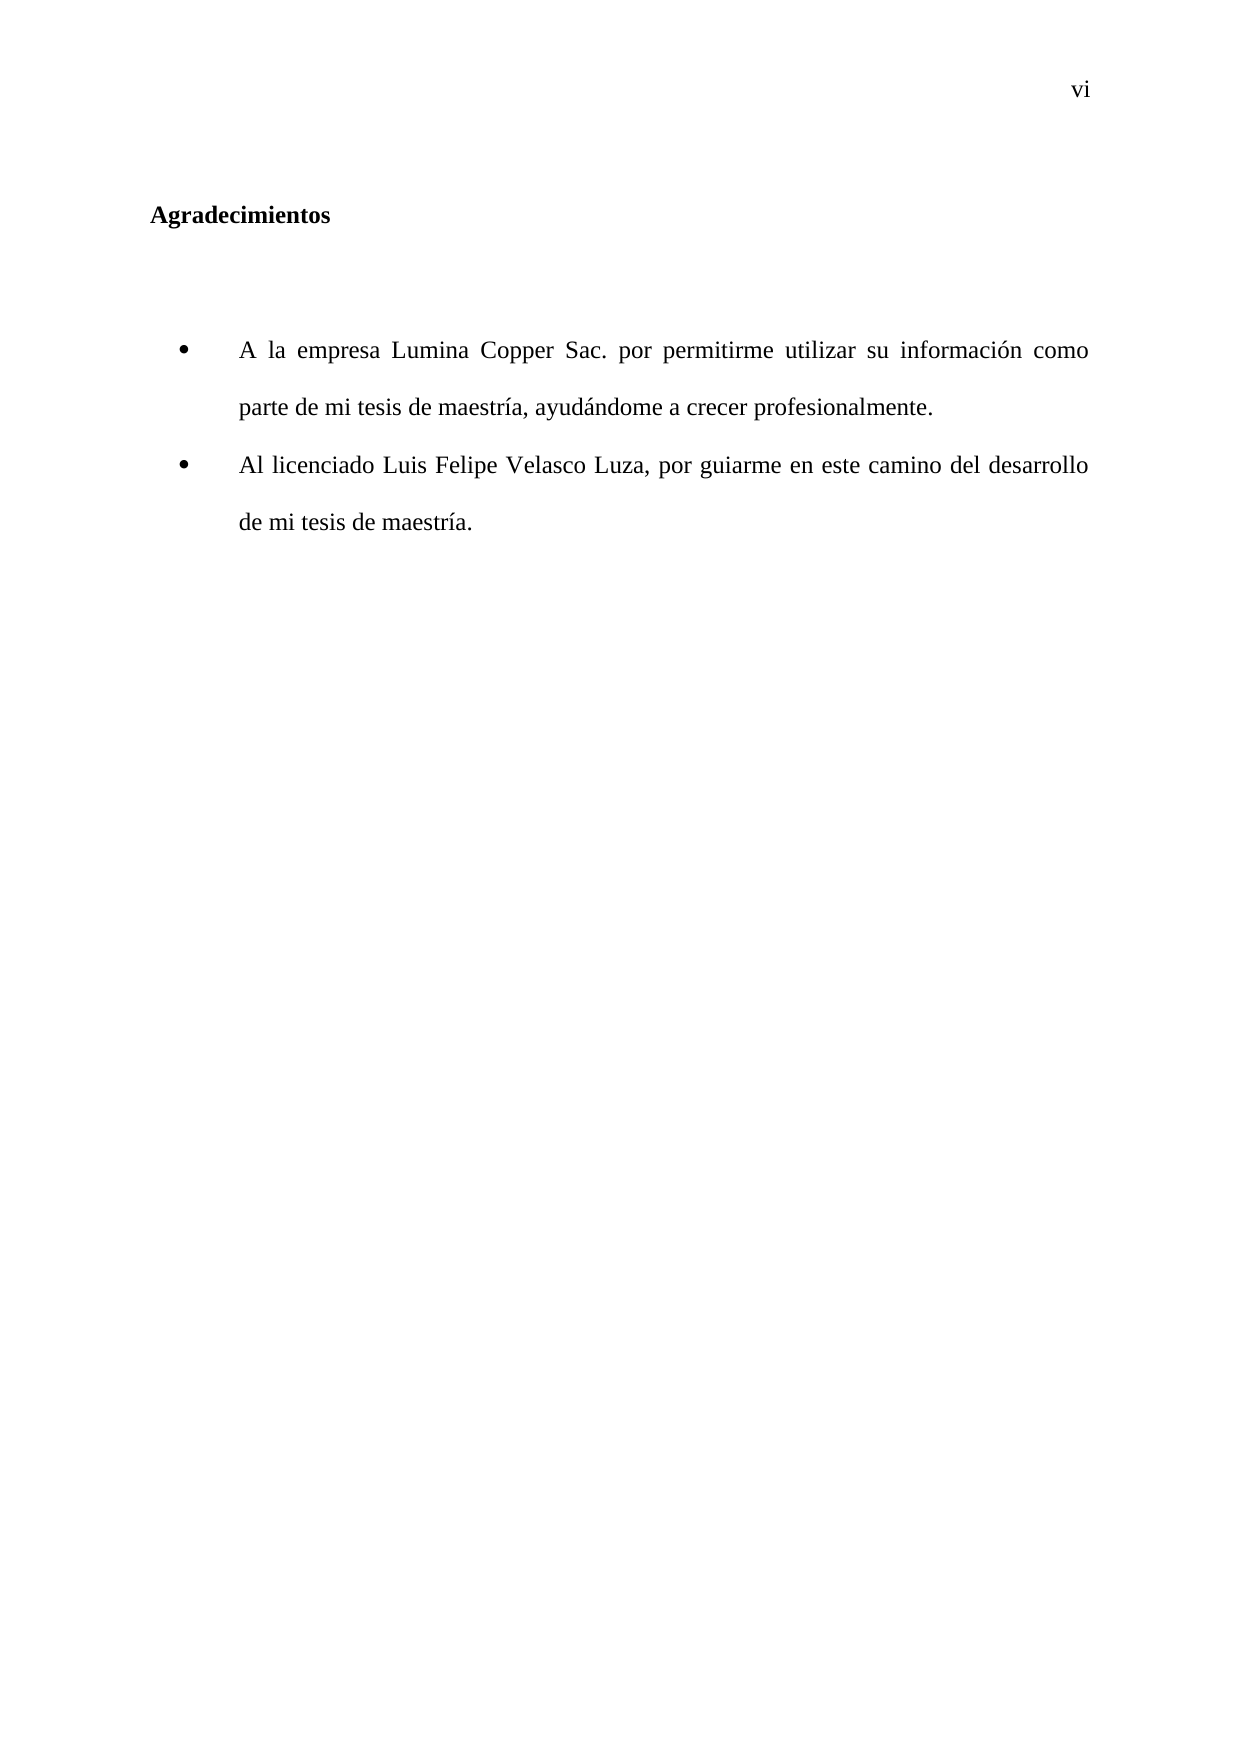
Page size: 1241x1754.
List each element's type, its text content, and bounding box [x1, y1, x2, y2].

list Al licenciado Luis Felipe Velasco Luza, por guiarme en este camino del desarrollo de mi tesis de maestría. [179, 450, 1090, 536]
subtitle Agradecimientos [150, 200, 1090, 229]
list A la empresa Lumina Copper Sac. por permitirme utilizar su información como parte de mi tesis de maestría, ayudándome a crecer profesionalmente. [179, 335, 1090, 421]
